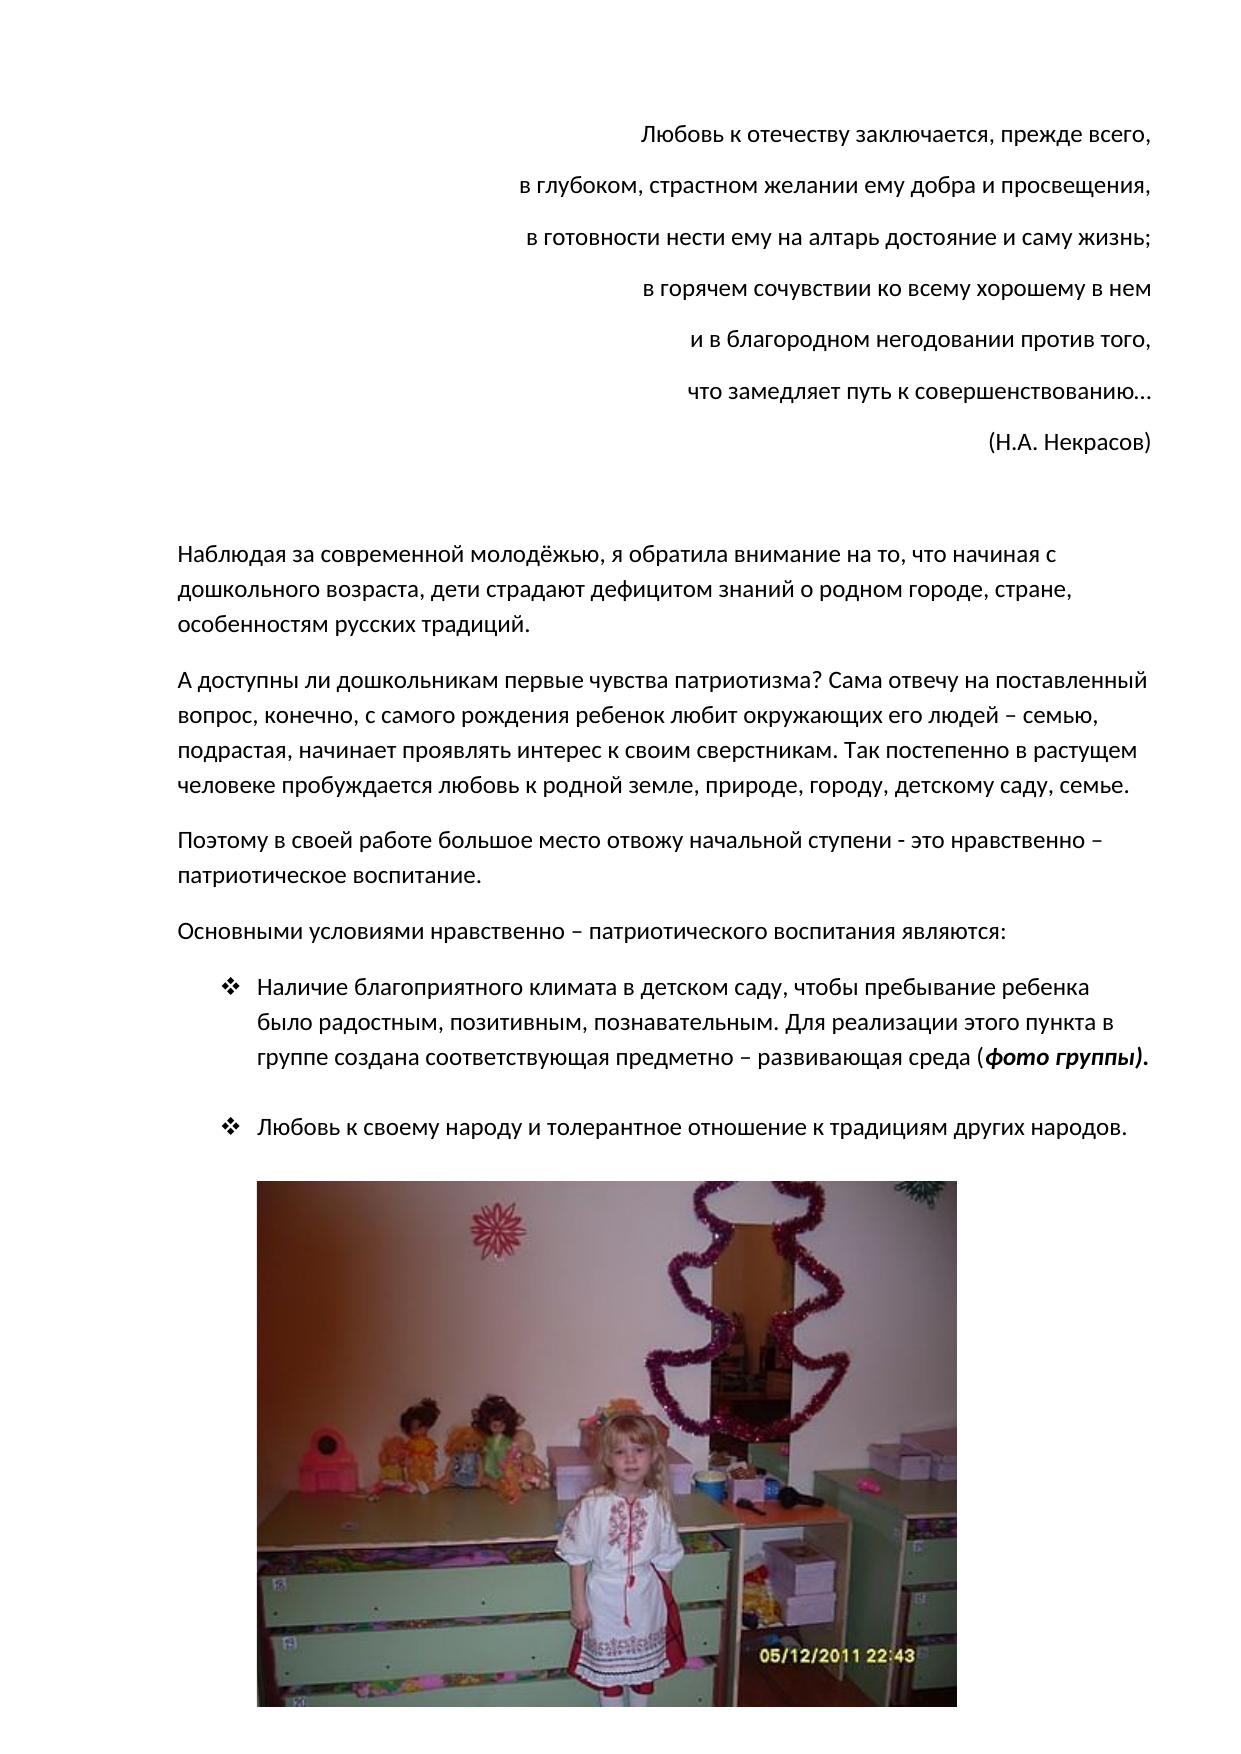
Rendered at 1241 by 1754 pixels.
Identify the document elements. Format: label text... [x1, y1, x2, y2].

text Наблюдая за современной молодёжью, я обратила внимание на то, что начиная с дошкольного возраста, дети страдают дефицитом знаний о родном городе, стране, особенностям русских традиций. [177, 538, 1152, 638]
text А доступны ли дошкольникам первые чувства патриотизма? Сама отвечу на поставленный вопрос, конечно, с самого рождения ребенок любит окружающих его людей – семью, подрастая, начинает проявлять интерес к своим сверстникам. Так постепенно в растущем человеке пробуждается любовь к родной земле, природе, городу, детскому саду, семье. [177, 664, 1152, 799]
list Любовь к своему народу и толерантное отношение к традициям других народов. [219, 1111, 1152, 1142]
text Поэтому в своей работе большое место отвожу начальной ступени - это нравственно – патриотическое воспитание. [177, 824, 1152, 890]
text что замедляет путь к совершенствованию… [177, 375, 1152, 405]
list Наличие благоприятного климата в детском саду, чтобы пребывание ребенка было радостным, позитивным, познавательным. Для реализации этого пункта в группе создана соответствующая предметно – развивающая среда (фото группы). [219, 971, 1152, 1072]
text в горячем сочувствии ко всему хорошему в нем [177, 272, 1152, 303]
text Любовь к отечеству заключается, прежде всего, [177, 118, 1152, 149]
picture [256, 1181, 957, 1707]
text Основными условиями нравственно – патриотического воспитания являются: [177, 915, 1152, 946]
text и в благородном негодовании против того, [177, 323, 1152, 354]
text в готовности нести ему на алтарь достояние и саму жизнь; [177, 221, 1152, 251]
text (Н.А. Некрасов) [177, 426, 1152, 457]
text в глубоком, страстном желании ему добра и просвещения, [177, 169, 1152, 200]
